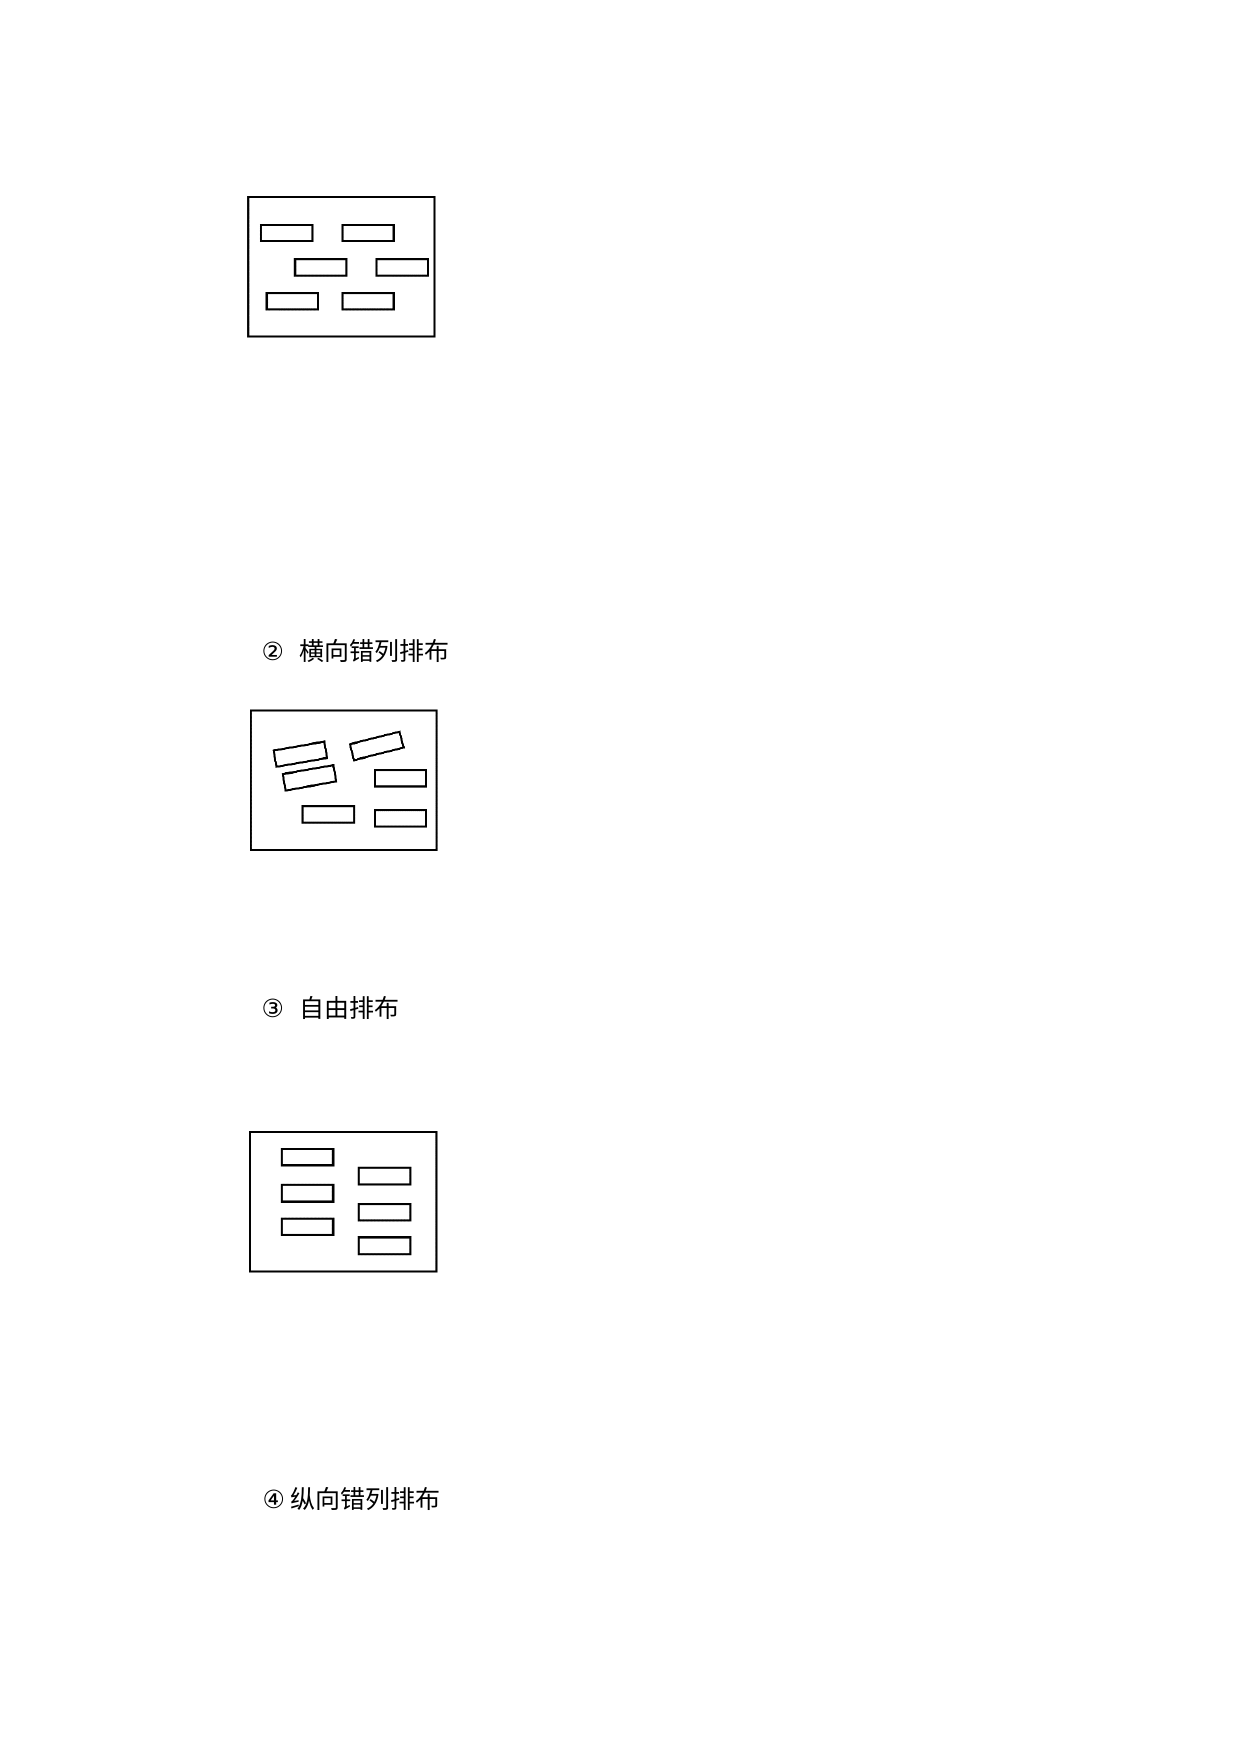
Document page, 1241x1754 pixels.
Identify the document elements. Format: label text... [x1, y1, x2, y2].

picture [226, 1106, 459, 1297]
list 自由排布 [261, 974, 1053, 1039]
picture [231, 684, 459, 875]
picture [228, 170, 447, 362]
list 横向错列排布 [261, 617, 1053, 682]
text ④纵向错列排布 [187, 1465, 1053, 1530]
